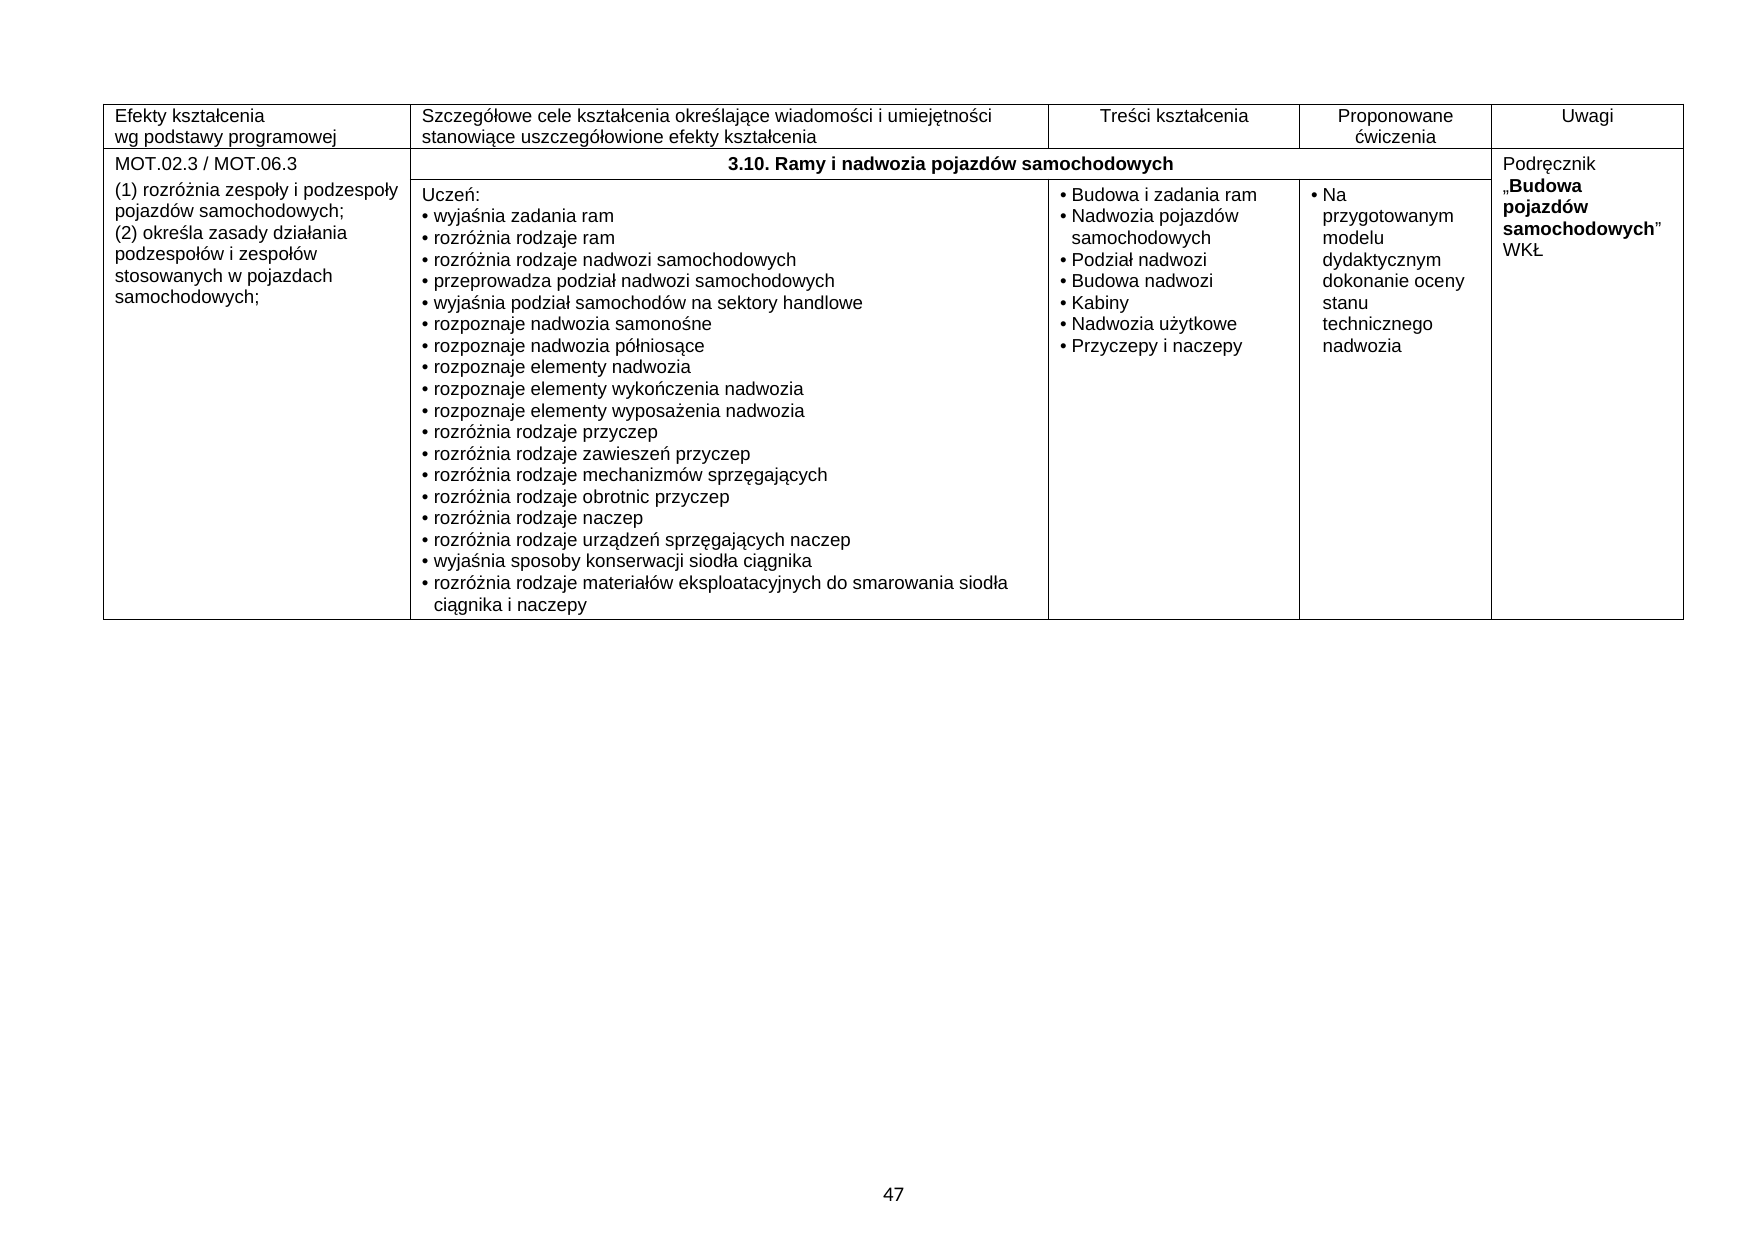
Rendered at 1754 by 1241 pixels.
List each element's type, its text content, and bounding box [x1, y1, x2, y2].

table_cell Uczeń: wyjaśnia zadania ram rozróżnia rodzaje ram rozróżnia rodzaje nadwozi samochodowych przeprowadza podział nadwozi samochodowych wyjaśnia podział samochodów na sektory handlowe rozpoznaje nadwozia samonośne rozpoznaje nadwozia półniosące rozpoznaje elementy nadwozia rozpoznaje elementy wykończenia nadwozia rozpoznaje elementy wyposażenia nadwozia rozróżnia rodzaje przyczep rozróżnia rodzaje zawieszeń przyczep rozróżnia rodzaje mechanizmów sprzęgających rozróżnia rodzaje obrotnic przyczep rozróżnia rodzaje naczep rozróżnia rodzaje urządzeń sprzęgających naczep wyjaśnia sposoby konserwacji siodła ciągnika rozróżnia rodzaje materiałów eksploatacyjnych do smarowania siodła ciągnika i naczepy [411, 180, 1048, 619]
table_header Szczegółowe cele kształcenia określające wiadomości i umiejętności stanowiące uszczegółowione efekty kształcenia [411, 105, 1048, 148]
table_cell Podręcznik „Budowa pojazdów samochodowych” WKŁ [1492, 149, 1683, 619]
table_header Uwagi [1492, 105, 1683, 148]
table_header Treści kształcenia [1049, 105, 1299, 148]
table_header Efekty kształcenia wg podstawy programowej [104, 105, 410, 148]
table_cell Na przygotowanym modelu dydaktycznym dokonanie oceny stanu technicznego nadwozia [1300, 180, 1491, 619]
table_cell Budowa i zadania ram Nadwozia pojazdów samochodowych Podział nadwozi Budowa nadwozi Kabiny Nadwozia użytkowe Przyczepy i naczepy [1049, 180, 1299, 619]
table_cell 3.10. Ramy i nadwozia pojazdów samochodowych [411, 149, 1491, 178]
table_cell MOT.02.3 / MOT.06.3 (1) rozróżnia zespoły i podzespoły pojazdów samochodowych; (2) określa zasady działania podzespołów i zespołów stosowanych w pojazdach samochodowych; [104, 149, 410, 619]
table_header Proponowane ćwiczenia [1300, 105, 1491, 148]
